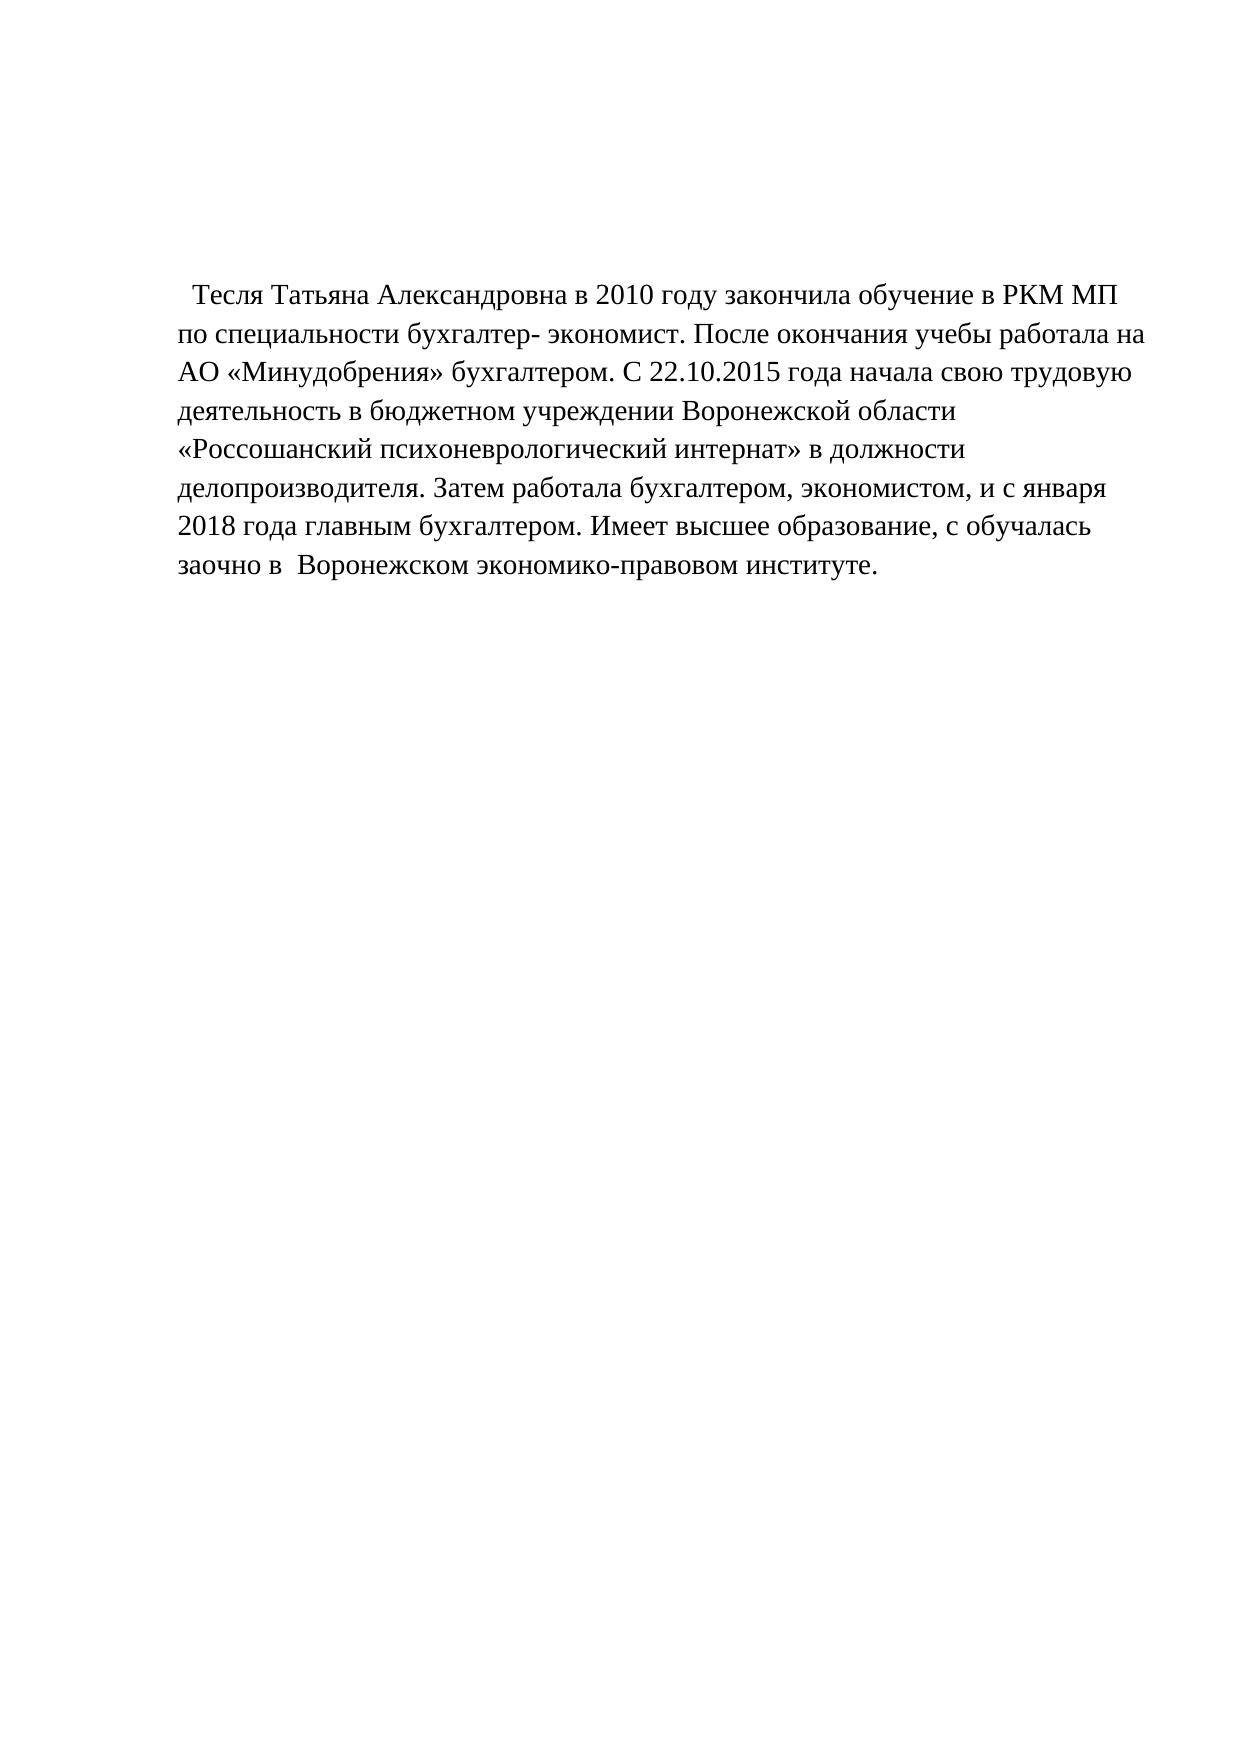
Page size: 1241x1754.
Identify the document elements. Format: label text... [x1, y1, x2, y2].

text Тесля Татьяна Александровна в 2010 году закончила обучение в РКМ МП по специальности бухгалтер- экономист. После окончания учебы работала на АО «Минудобрения» бухгалтером. С 22.10.2015 года начала свою трудовую деятельность в бюджетном учреждении Воронежской области «Россошанский психоневрологический интернат» в должности делопроизводителя. Затем работала бухгалтером, экономистом, и с января 2018 года главным бухгалтером. Имеет высшее образование, с обучалась заочно в Воронежском экономико-правовом институте. [177, 277, 1152, 581]
